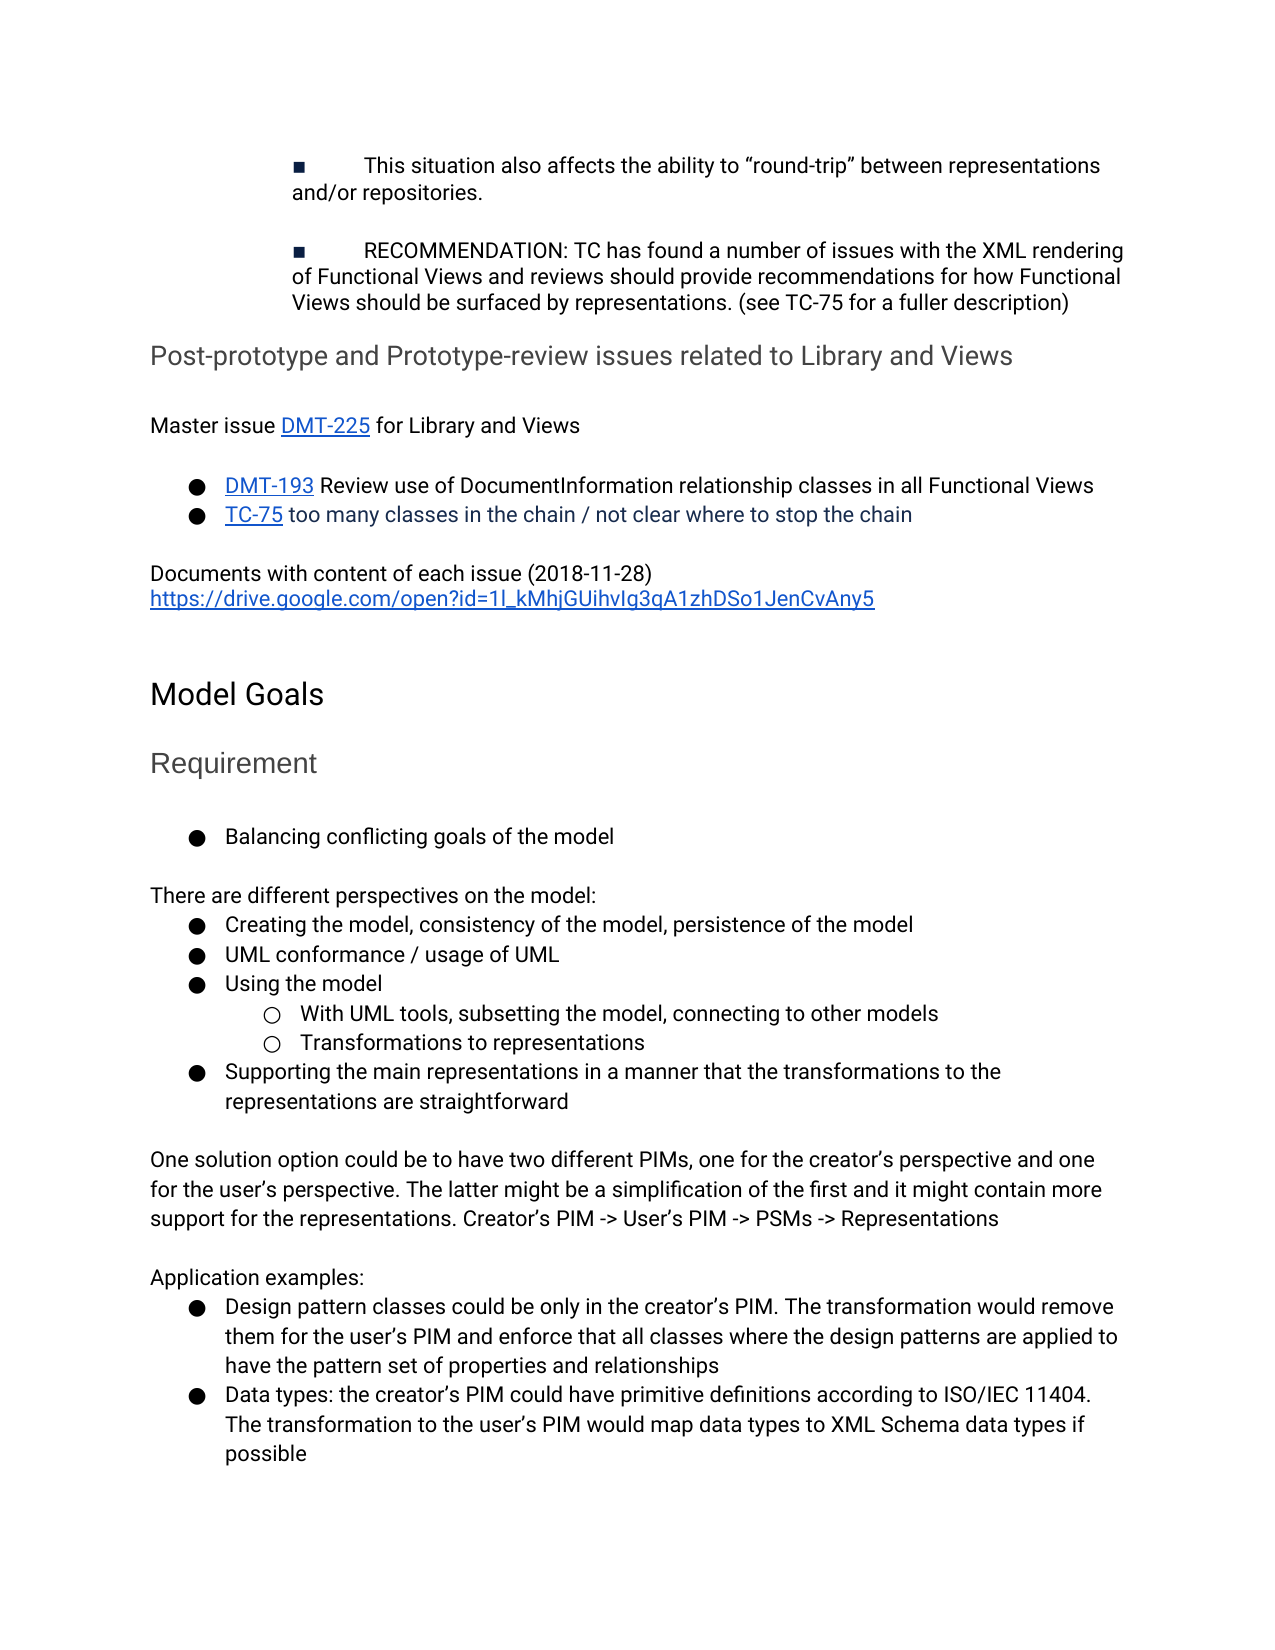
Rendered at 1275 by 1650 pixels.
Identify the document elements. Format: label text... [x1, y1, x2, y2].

list Design pattern classes could be only in the creator’s PIM. The transformation would remove them for the user’s PIM and enforce that all classes where the design patterns are applied to have the pattern set of properties and relationships [187, 1294, 1125, 1379]
list Supporting the main representations in a manner that the transformations to the representations are straightforward [187, 1059, 1125, 1114]
text ▪ RECOMMENDATION: TC has found a number of issues with the XML rendering of Functional Views and reviews should provide recommendations for how Functional Views should be surfaced by representations. (see TC-75 for a fuller description) [292, 234, 1125, 316]
subtitle Post-prototype and Prototype-review issues related to Library and Views [150, 341, 1125, 372]
text https://drive.google.com/open?id=1l_kMhjGUihvIg3qA1zhDSo1JenCvAny5 [150, 587, 1125, 612]
list Transformations to representations [262, 1030, 1125, 1056]
text Master issue DMT-225 for Library and Views [150, 413, 1125, 439]
list DMT-193 Review use of DocumentInformation relationship classes in all Functional Views [187, 473, 1125, 498]
subtitle Requirement [150, 746, 1125, 779]
list Creating the model, consistency of the model, persistence of the model [187, 912, 1125, 938]
subtitle Model Goals [150, 676, 1125, 713]
text ▪ This situation also affects the ability to “round-trip” between representations and/or repositories. [292, 150, 1125, 205]
list With UML tools, subsetting the model, connecting to other models [262, 1001, 1125, 1026]
list TC-75 too many classes in the chain / not clear where to stop the chain [187, 502, 1125, 528]
text Application examples: [150, 1265, 1125, 1291]
list Balancing conflicting goals of the model [187, 824, 1125, 850]
text Documents with content of each issue (2018-11-28) [150, 561, 1125, 587]
list Data types: the creator’s PIM could have primitive definitions according to ISO/IEC 11404. The transformation to the user’s PIM would map data types to XML Schema data types if possible [187, 1382, 1125, 1467]
list Using the model [187, 971, 1125, 997]
text There are different perspectives on the model: [150, 883, 1125, 909]
text One solution option could be to have two different PIMs, one for the creator’s perspective and one for the user’s perspective. The latter might be a simplification of the first and it might contain more support for the representations. Creator’s PIM -> User’s PIM -> PSMs -> Representations [150, 1147, 1125, 1232]
list UML conformance / usage of UML [187, 942, 1125, 967]
